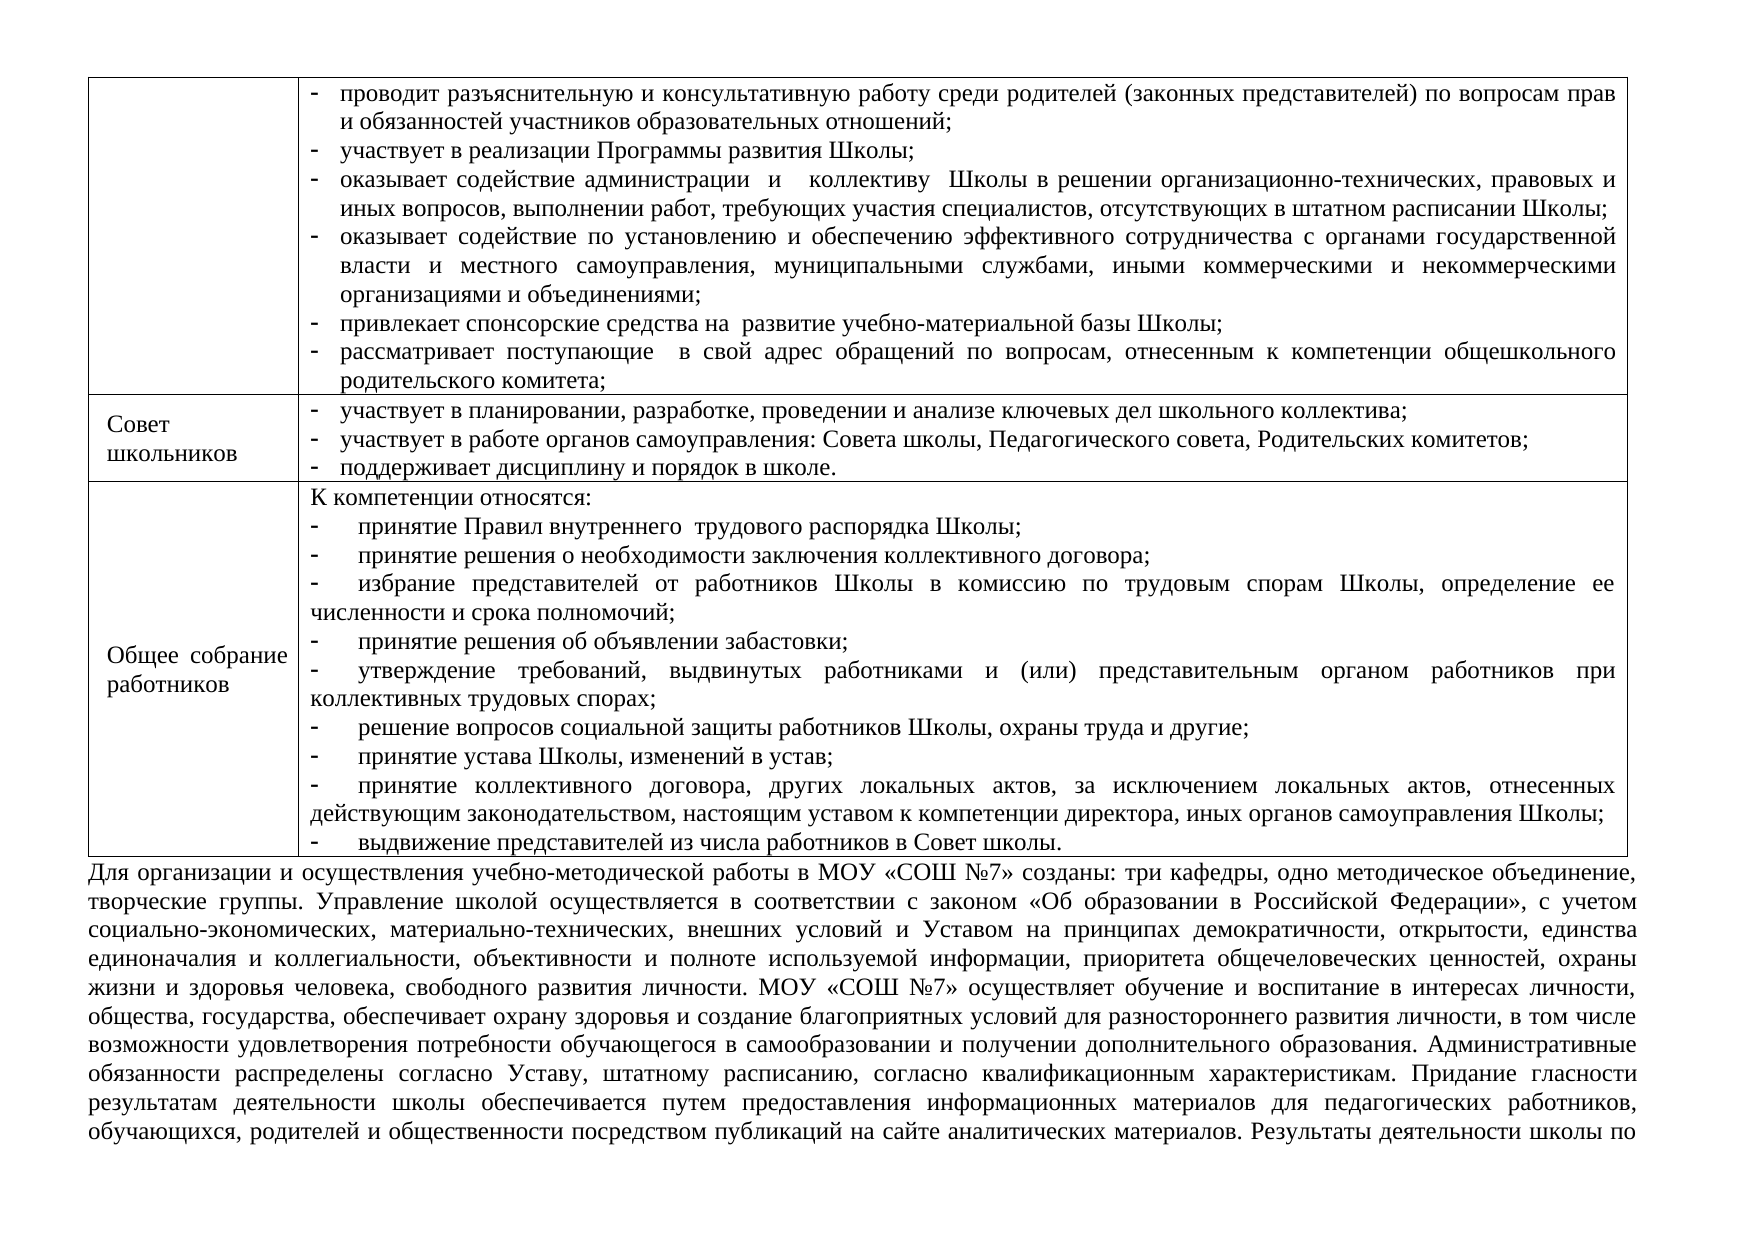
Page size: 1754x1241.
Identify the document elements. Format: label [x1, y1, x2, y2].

table_header [77, 75, 1649, 1146]
